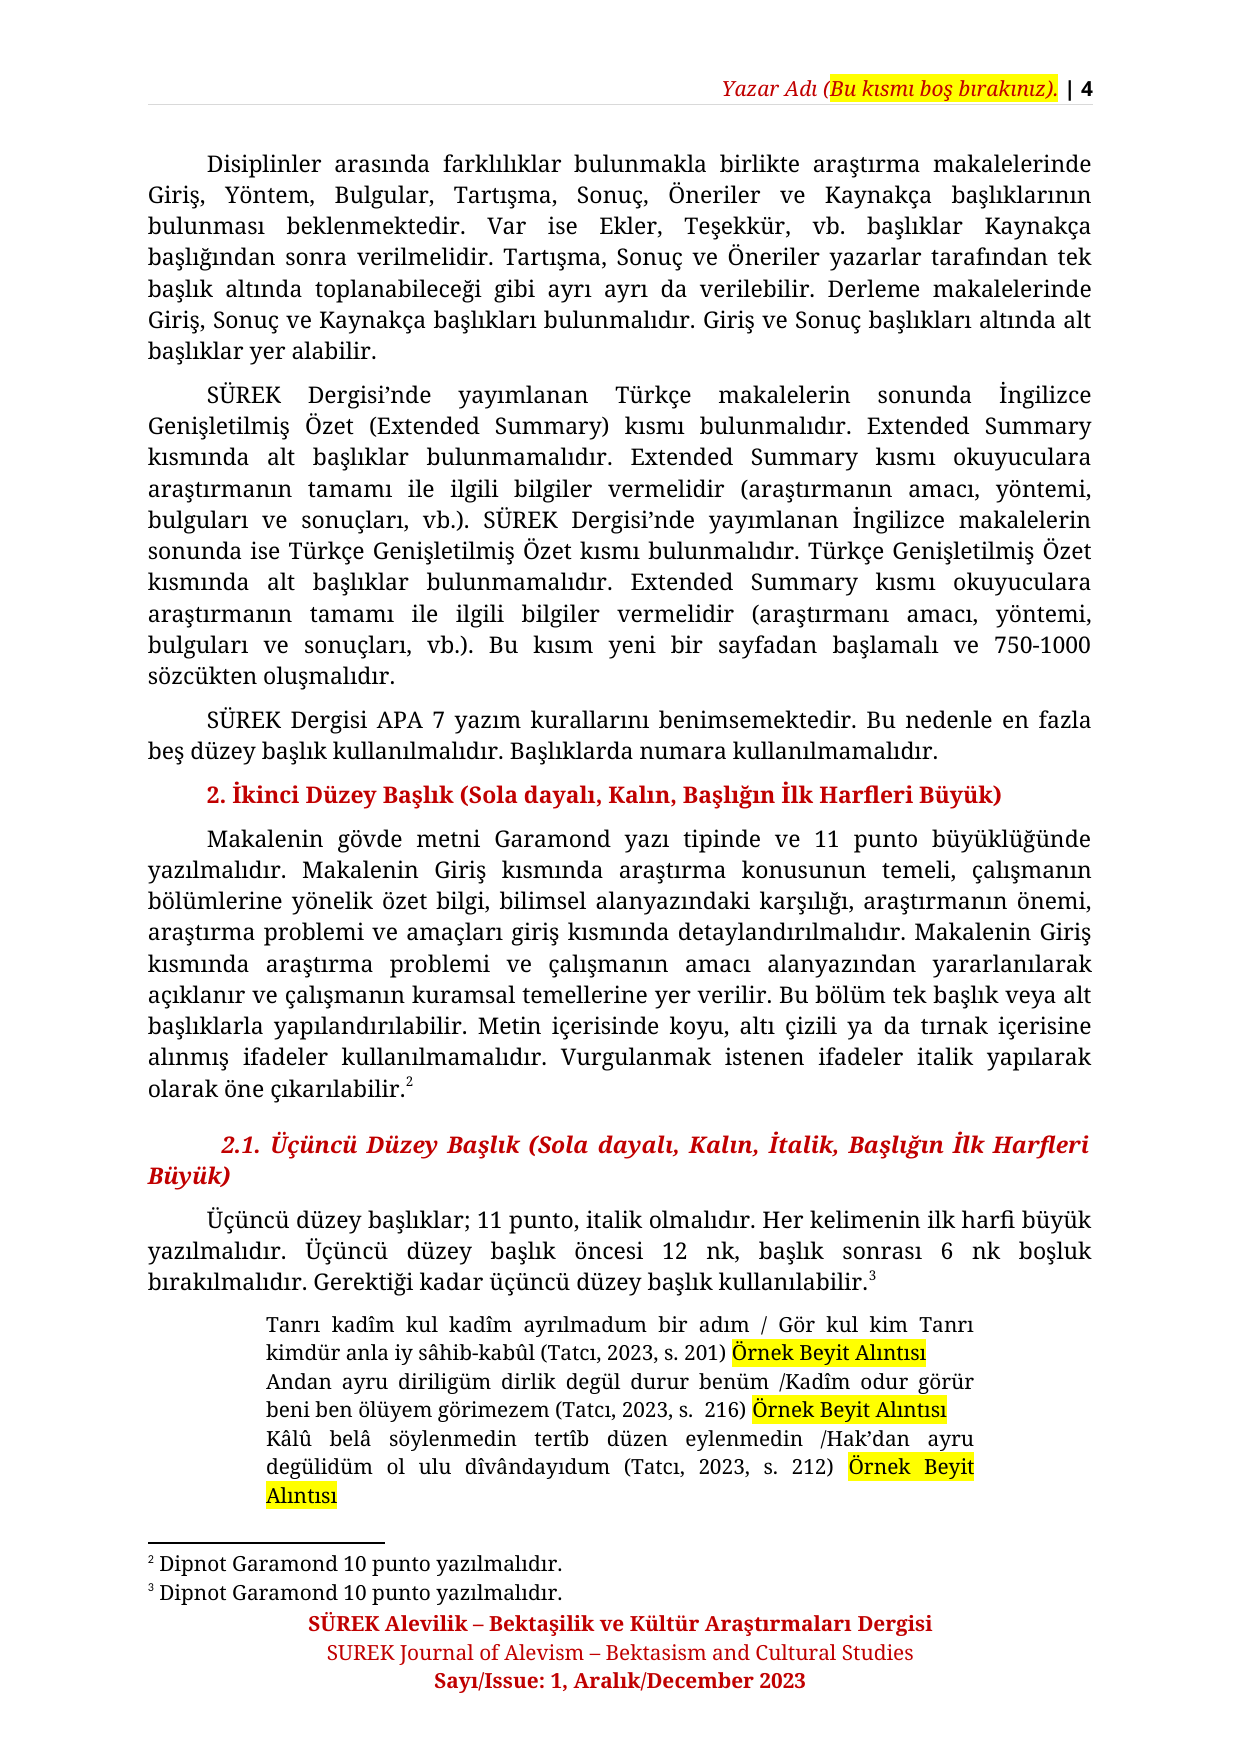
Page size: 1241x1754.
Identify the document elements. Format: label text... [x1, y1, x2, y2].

text 2.1. Üçüncü Düzey Başlık (Sola dayalı, Kalın, İtalik, Başlığın İlk Harfleri Büyük) [148, 1129, 1093, 1191]
text Disiplinler arasında farklılıklar bulunmakla birlikte araştırma makalelerinde Giriş, Yöntem, Bulgular, Tartışma, Sonuç, Öneriler ve Kaynakça başlıklarının bulunması beklenmektedir. Var ise Ekler, Teşekkür, vb. başlıklar Kaynakça başlığından sonra verilmelidir. Tartışma, Sonuç ve Öneriler yazarlar tarafından tek başlık altında toplanabileceği gibi ayrı ayrı da verilebilir. Derleme makalelerinde Giriş, Sonuç ve Kaynakça başlıkları bulunmalıdır. Giriş ve Sonuç başlıkları altında alt başlıklar yer alabilir. [148, 148, 1093, 366]
text Üçüncü düzey başlıklar; 11 punto, italik olmalıdır. Her kelimenin ilk harfi büyük yazılmalıdır. Üçüncü düzey başlık öncesi 12 nk, başlık sonrası 6 nk boşluk bırakılmalıdır. Gerektiği kadar üçüncü düzey başlık kullanılabilir. [148, 1204, 1093, 1298]
text SÜREK Dergisi’nde yayımlanan Türkçe makalelerin sonunda İngilizce Genişletilmiş Özet (Extended Summary) kısmı bulunmalıdır. Extended Summary kısmında alt başlıklar bulunmamalıdır. Extended Summary kısmı okuyuculara araştırmanın tamamı ile ilgili bilgiler vermelidir (araştırmanın amacı, yöntemi, bulguları ve sonuçları, vb.). SÜREK Dergisi’nde yayımlanan İngilizce makalelerin sonunda ise Türkçe Genişletilmiş Özet kısmı bulunmalıdır. Türkçe Genişletilmiş Özet kısmında alt başlıklar bulunmamalıdır. Extended Summary kısmı okuyuculara araştırmanın tamamı ile ilgili bilgiler vermelidir (araştırmanı amacı, yöntemi, bulguları ve sonuçları, vb.). Bu kısım yeni bir sayfadan başlamalı ve 750-1000 sözcükten oluşmalıdır. [148, 379, 1093, 691]
text Tanrı kadîm kul kadîm ayrılmadum bir adım / Gör kul kim Tanrı kimdür anla iy sâhib-kabûl (Tatcı, 2023, s. 201) Örnek Beyit Alıntısı [266, 1310, 974, 1367]
text Andan ayru diriligüm dirlik degül durur benüm /Kadîm odur görür beni ben ölüyem görimezem (Tatcı, 2023, s. 216) Örnek Beyit Alıntısı [266, 1367, 974, 1424]
text 2. İkinci Düzey Başlık (Sola dayalı, Kalın, Başlığın İlk Harfleri Büyük) [148, 779, 1093, 810]
text Kâlû belâ söylenmedin tertîb düzen eylenmedin /Hak’dan ayru degülidüm ol ulu dîvândayıdum (Tatcı, 2023, s. 212) Örnek Beyit Alıntısı [266, 1424, 974, 1509]
text SÜREK Dergisi APA 7 yazım kurallarını benimsemektedir. Bu nedenle en fazla beş düzey başlık kullanılmalıdır. Başlıklarda numara kullanılmamalıdır. [148, 704, 1093, 766]
text Makalenin gövde metni Garamond yazı tipinde ve 11 punto büyüklüğünde yazılmalıdır. Makalenin Giriş kısmında araştırma konusunun temeli, çalışmanın bölümlerine yönelik özet bilgi, bilimsel alanyazındaki karşılığı, araştırmanın önemi, araştırma problemi ve amaçları giriş kısmında detaylandırılmalıdır. Makalenin Giriş kısmında araştırma problemi ve çalışmanın amacı alanyazından yararlanılarak açıklanır ve çalışmanın kuramsal temellerine yer verilir. Bu bölüm tek başlık veya alt başlıklarla yapılandırılabilir. Metin içerisinde koyu, altı çizili ya da tırnak içerisine alınmış ifadeler kullanılmamalıdır. Vurgulanmak istenen ifadeler italik yapılarak olarak öne çıkarılabilir. [148, 823, 1093, 1104]
